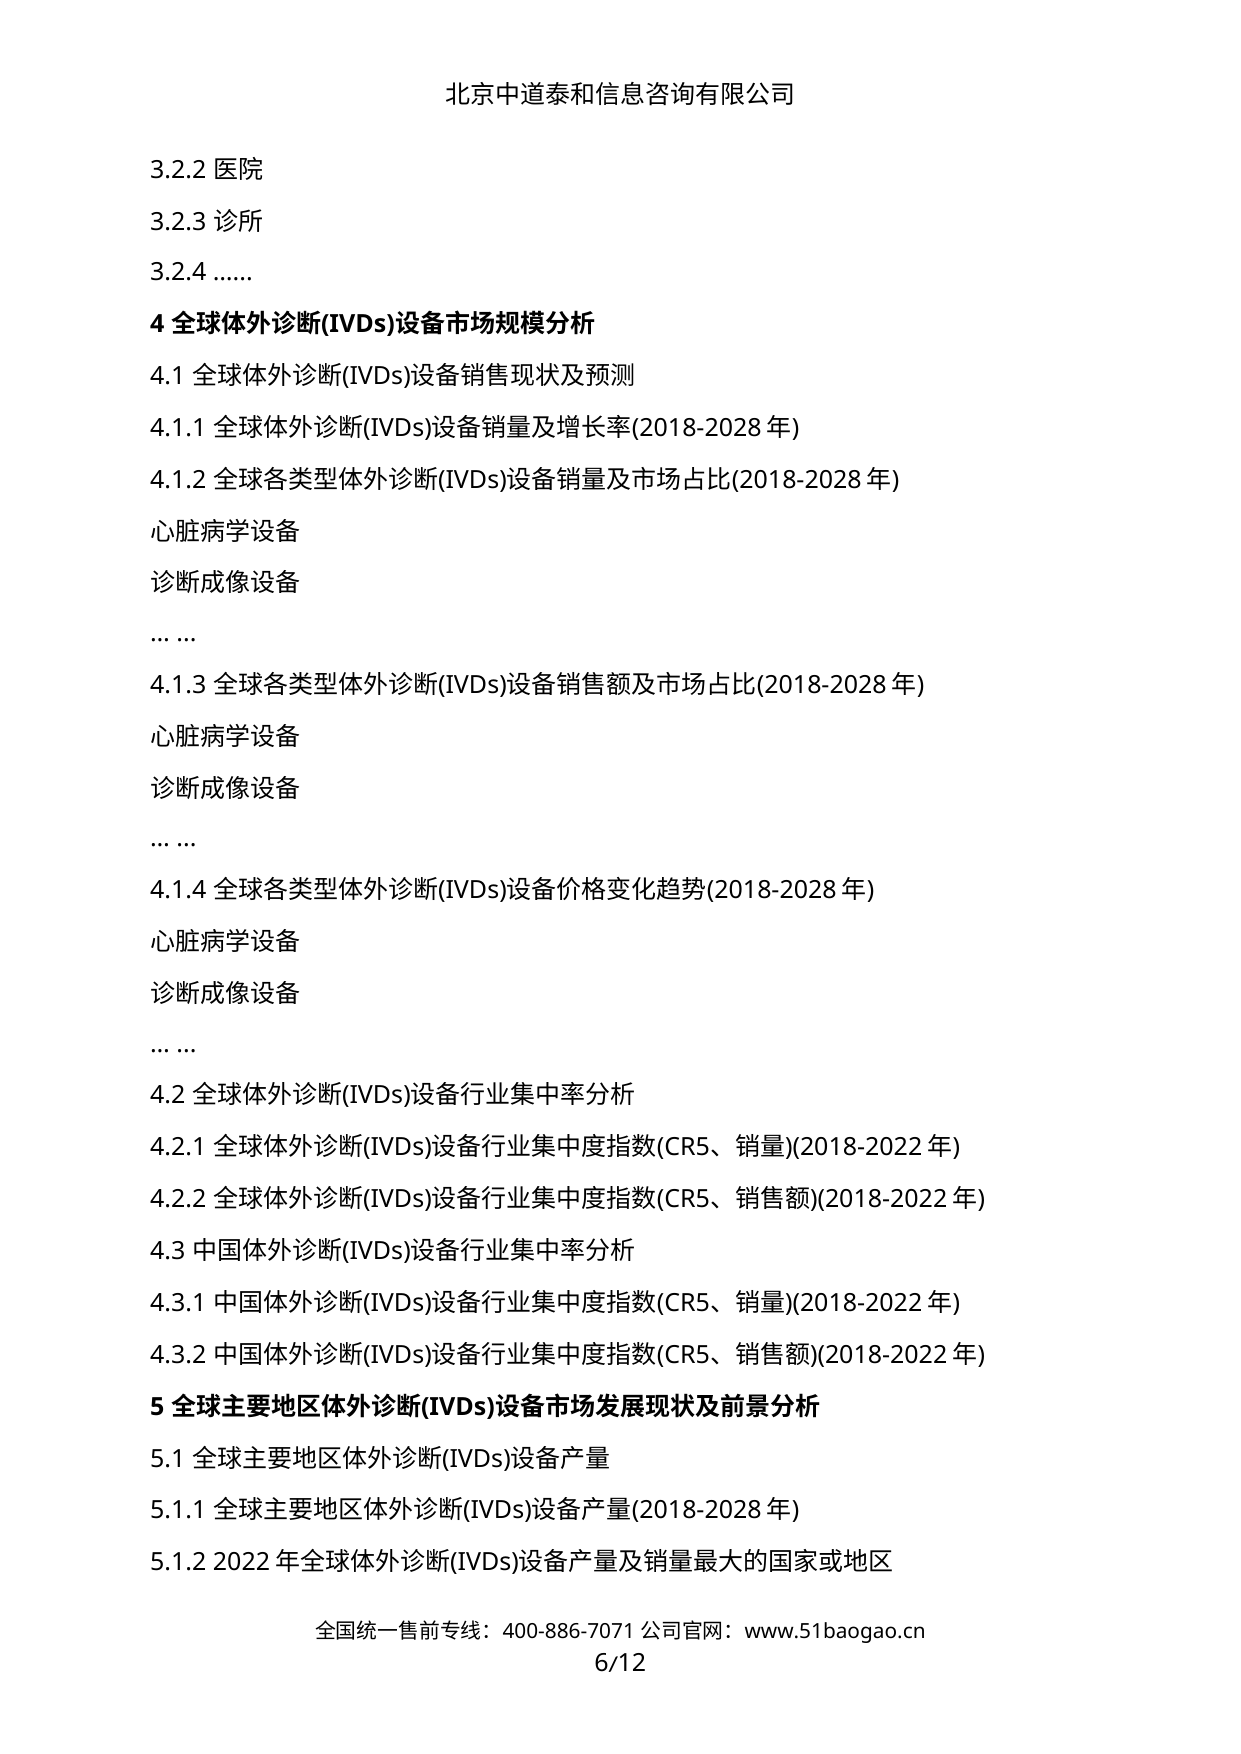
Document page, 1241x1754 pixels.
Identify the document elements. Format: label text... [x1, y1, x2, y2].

text 3.2.2 医院 [150, 150, 1090, 186]
text 4.1.3 全球各类型体外诊断(IVDs)设备销售额及市场占比(2018-2028年) [150, 664, 1090, 701]
text 4.1.4 全球各类型体外诊断(IVDs)设备价格变化趋势(2018-2028年) [150, 870, 1090, 906]
text … ... [150, 820, 1090, 854]
text 心脏病学设备 [150, 922, 1090, 958]
text 4.3.2 中国体外诊断(IVDs)设备行业集中度指数(CR5、销售额)(2018-2022年) [150, 1334, 1090, 1371]
text … ... [150, 615, 1090, 649]
text 心脏病学设备 [150, 716, 1090, 752]
text … ... [150, 1025, 1090, 1059]
text 5.1.2 2022年全球体外诊断(IVDs)设备产量及销量最大的国家或地区 [150, 1542, 1090, 1578]
text 5.1 全球主要地区体外诊断(IVDs)设备产量 [150, 1438, 1090, 1474]
text 4.2.1 全球体外诊断(IVDs)设备行业集中度指数(CR5、销量)(2018-2022年) [150, 1127, 1090, 1163]
text 5 全球主要地区体外诊断(IVDs)设备市场发展现状及前景分析 [150, 1386, 1090, 1422]
text 4.2.2 全球体外诊断(IVDs)设备行业集中度指数(CR5、销售额)(2018-2022年) [150, 1179, 1090, 1215]
text 4.1.1 全球体外诊断(IVDs)设备销量及增长率(2018-2028年) [150, 407, 1090, 443]
text 诊断成像设备 [150, 768, 1090, 804]
text 3.2.3 诊所 [150, 202, 1090, 238]
text 5.1.1 全球主要地区体外诊断(IVDs)设备产量(2018-2028年) [150, 1490, 1090, 1526]
text 心脏病学设备 [150, 511, 1090, 547]
text 4.2 全球体外诊断(IVDs)设备行业集中率分析 [150, 1075, 1090, 1111]
text 3.2.4 …... [150, 254, 1090, 288]
text 4 全球体外诊断(IVDs)设备市场规模分析 [150, 303, 1090, 340]
text 诊断成像设备 [150, 973, 1090, 1010]
text 诊断成像设备 [150, 563, 1090, 599]
text 4.3.1 中国体外诊断(IVDs)设备行业集中度指数(CR5、销量)(2018-2022年) [150, 1282, 1090, 1319]
text 4.1.2 全球各类型体外诊断(IVDs)设备销量及市场占比(2018-2028年) [150, 459, 1090, 495]
text 4.3 中国体外诊断(IVDs)设备行业集中率分析 [150, 1231, 1090, 1267]
text 4.1 全球体外诊断(IVDs)设备销售现状及预测 [150, 355, 1090, 392]
